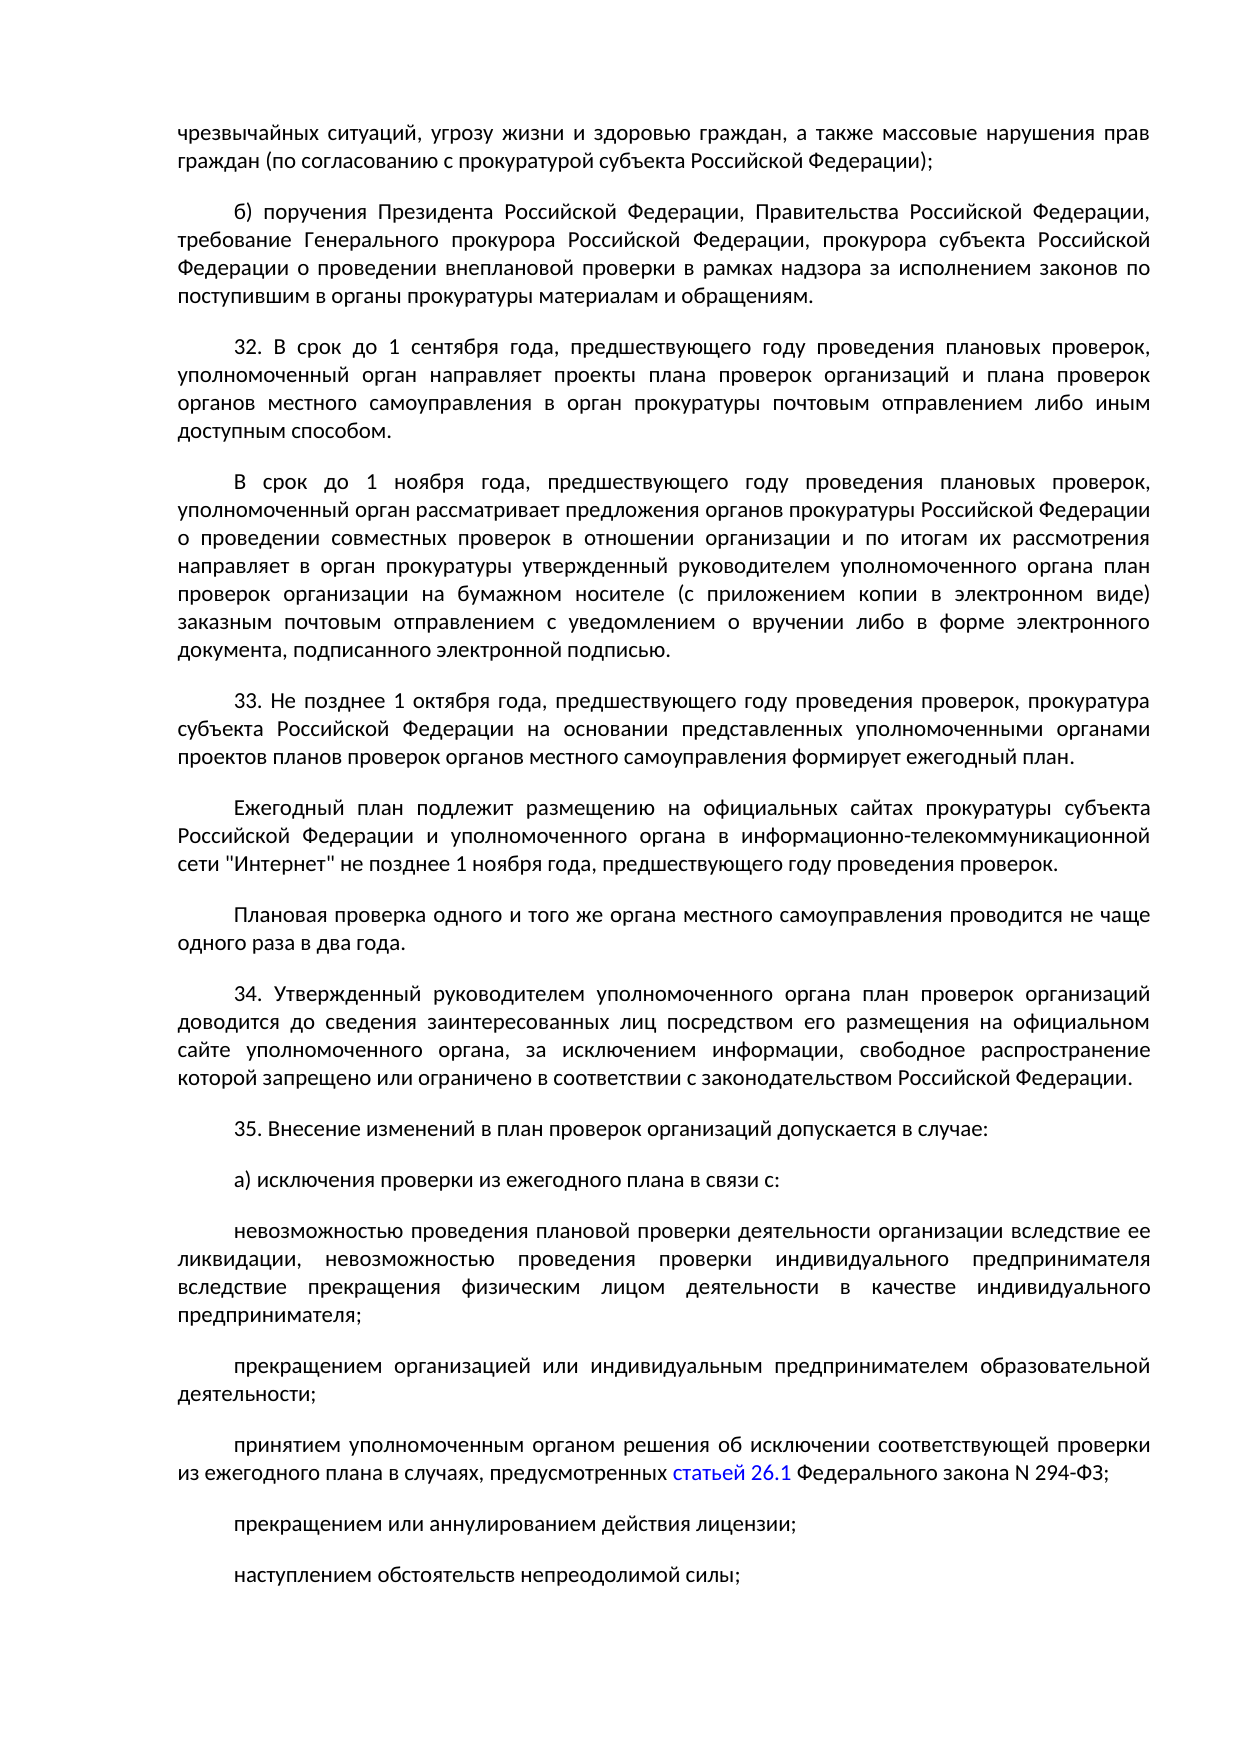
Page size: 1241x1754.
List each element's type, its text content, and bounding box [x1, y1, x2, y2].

text а) исключения проверки из ежегодного плана в связи с: [177, 1165, 1152, 1193]
text Плановая проверка одного и того же органа местного самоуправления проводится не чаще одного раза в два года. [177, 900, 1152, 956]
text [177, 118, 1152, 174]
text 35. Внесение изменений в план проверок организаций допускается в случае: [177, 1114, 1152, 1142]
text 34. Утвержденный руководителем уполномоченного органа план проверок организаций доводится до сведения заинтересованных лиц посредством его размещения на официальном сайте уполномоченного органа, за исключением информации, свободное распространение которой запрещено или ограничено в соответствии с законодательством Российской Федерации. [177, 979, 1152, 1091]
text наступлением обстоятельств непреодолимой силы; [177, 1560, 1152, 1588]
text невозможностью проведения плановой проверки деятельности организации вследствие ее ликвидации, невозможностью проведения проверки индивидуального предпринимателя вследствие прекращения физическим лицом деятельности в качестве индивидуального предпринимателя; [177, 1216, 1152, 1328]
text прекращением организацией или индивидуальным предпринимателем образовательной деятельности; [177, 1351, 1152, 1407]
text В срок до 1 ноября года, предшествующего году проведения плановых проверок, уполномоченный орган рассматривает предложения органов прокуратуры Российской Федерации о проведении совместных проверок в отношении организации и по итогам их рассмотрения направляет в орган прокуратуры утвержденный руководителем уполномоченного органа план проверок организации на бумажном носителе (с приложением копии в электронном виде) заказным почтовым отправлением с уведомлением о вручении либо в форме электронного документа, подписанного электронной подписью. [177, 467, 1152, 663]
text 32. В срок до 1 сентября года, предшествующего году проведения плановых проверок, уполномоченный орган направляет проекты плана проверок организаций и плана проверок органов местного самоуправления в орган прокуратуры почтовым отправлением либо иным доступным способом. [177, 332, 1152, 444]
text 33. Не позднее 1 октября года, предшествующего году проведения проверок, прокуратура субъекта Российской Федерации на основании представленных уполномоченными органами проектов планов проверок органов местного самоуправления формирует ежегодный план. [177, 686, 1152, 770]
text принятием уполномоченным органом решения об исключении соответствующей проверки из ежегодного плана в случаях, предусмотренных статьей 26.1 Федерального закона N 294-ФЗ; [177, 1430, 1152, 1486]
text б) поручения Президента Российской Федерации, Правительства Российской Федерации, требование Генерального прокурора Российской Федерации, прокурора субъекта Российской Федерации о проведении внеплановой проверки в рамках надзора за исполнением законов по поступившим в органы прокуратуры материалам и обращениям. [177, 197, 1152, 309]
text прекращением или аннулированием действия лицензии; [177, 1509, 1152, 1537]
text Ежегодный план подлежит размещению на официальных сайтах прокуратуры субъекта Российской Федерации и уполномоченного органа в информационно-телекоммуникационной сети "Интернет" не позднее 1 ноября года, предшествующего году проведения проверок. [177, 793, 1152, 877]
